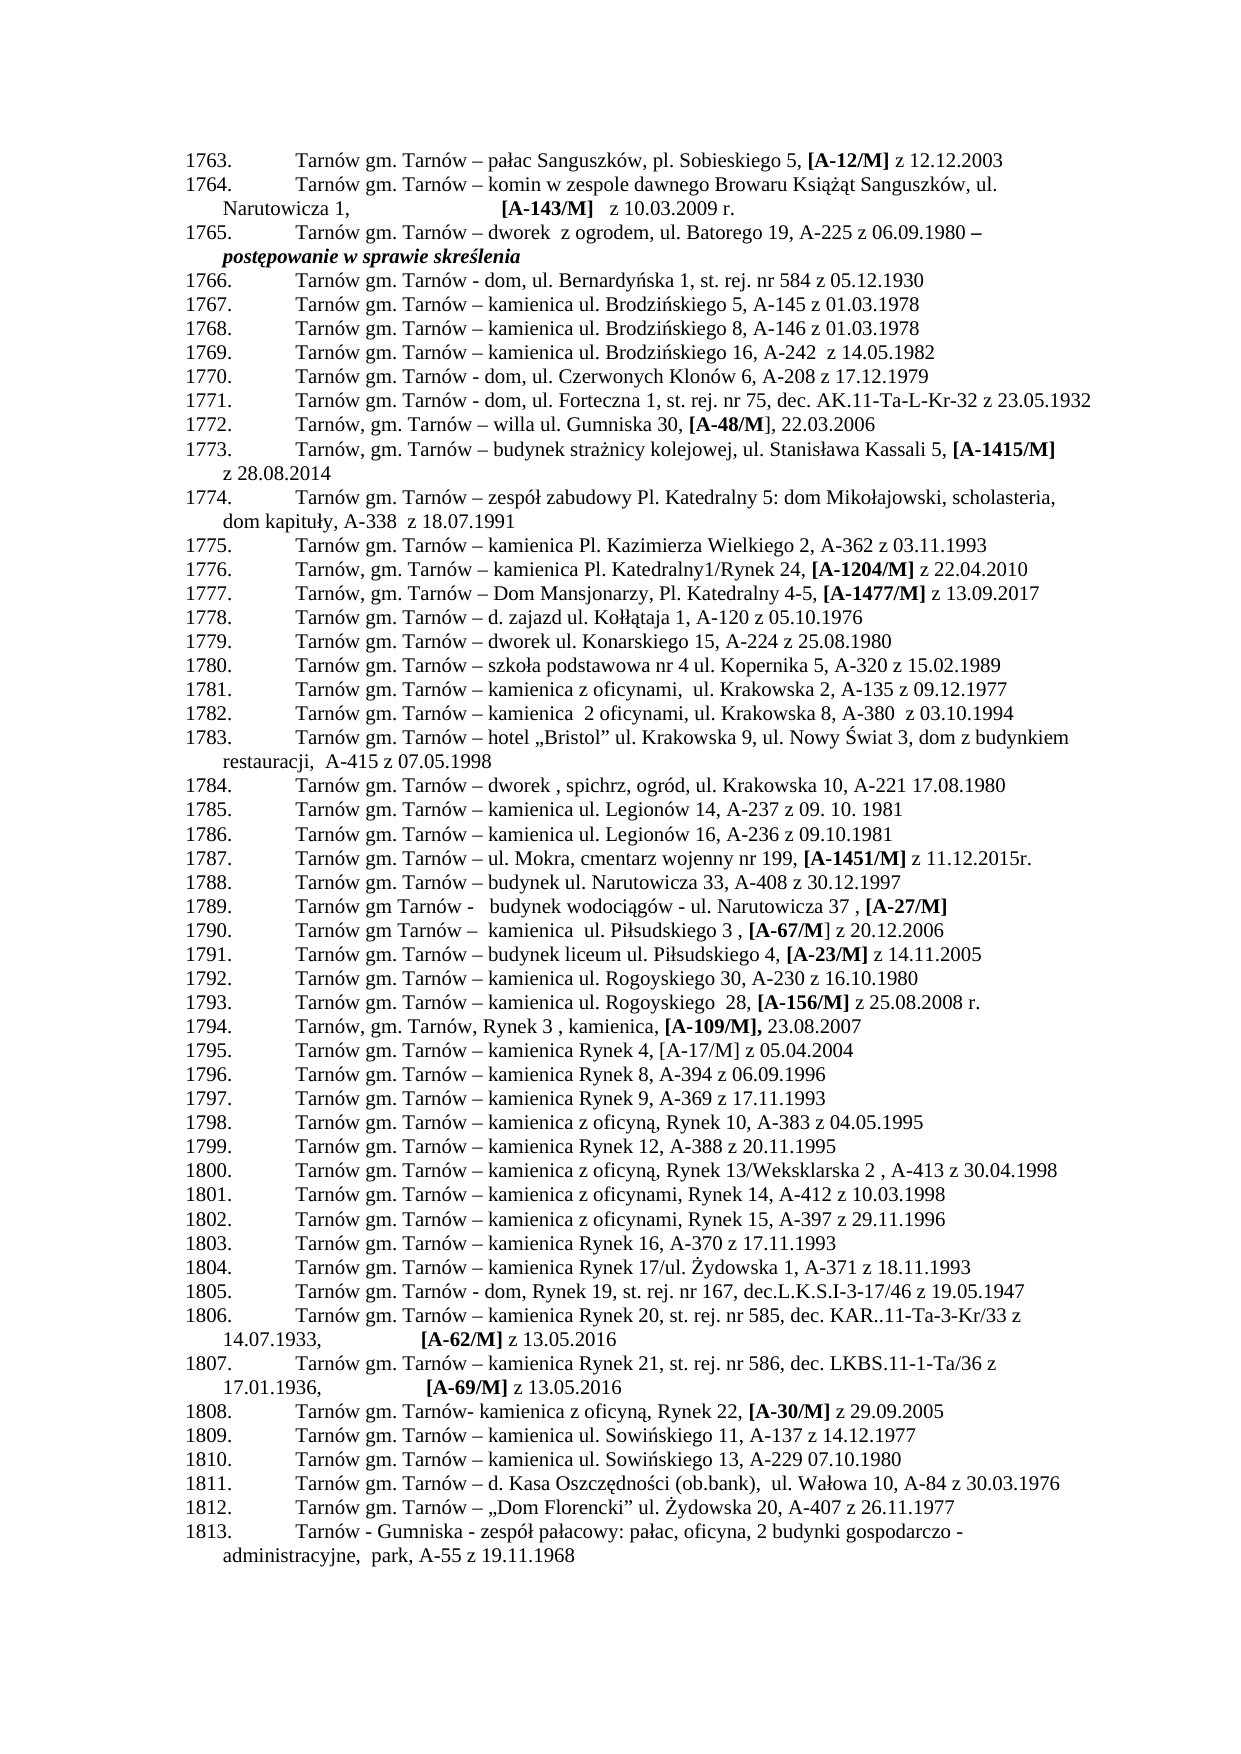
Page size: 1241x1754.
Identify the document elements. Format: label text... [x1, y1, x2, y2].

list Tarnów gm. Tarnów – „Dom Florencki” ul. Żydowska 20, A-407 z 26.11.1977 [185, 1495, 1092, 1519]
list Tarnów, gm. Tarnów – Dom Mansjonarzy, Pl. Katedralny 4-5, [A-1477/M] z 13.09.2017 [185, 581, 1092, 605]
list Tarnów gm. Tarnów – kamienica ul. Brodzińskiego 5, A-145 z 01.03.1978 [185, 292, 1092, 316]
list Tarnów gm. Tarnów - dom, ul. Forteczna 1, st. rej. nr 75, dec. AK.11-Ta-L-Kr-32 z 23.05.1932 [185, 388, 1092, 412]
list Tarnów gm. Tarnów – kamienica Rynek 9, A-369 z 17.11.1993 [185, 1086, 1092, 1110]
list Tarnów gm. Tarnów – kamienica Pl. Kazimierza Wielkiego 2, A-362 z 03.11.1993 [185, 533, 1092, 557]
list Tarnów gm. Tarnów – ul. Mokra, cmentarz wojenny nr 199, [A-1451/M] z 11.12.2015r. [185, 846, 1092, 869]
list Tarnów gm. Tarnów – dworek ul. Konarskiego 15, A-224 z 25.08.1980 [185, 629, 1092, 653]
list Tarnów - Gumniska - zespół pałacowy: pałac, oficyna, 2 budynki gospodarczo - administracyjne, park, A-55 z 19.11.1968 [185, 1519, 1092, 1567]
list Tarnów gm. Tarnów- kamienica z oficyną, Rynek 22, [A-30/M] z 29.09.2005 [185, 1399, 1092, 1423]
list Tarnów gm. Tarnów – kamienica Rynek 21, st. rej. nr 586, dec. LKBS.11-1-Ta/36 z 17.01.1936, [A-69/M] z 13.05.2016 [185, 1351, 1092, 1399]
list Tarnów gm. Tarnów – kamienica ul. Brodzińskiego 8, A-146 z 01.03.1978 [185, 316, 1092, 340]
list Tarnów gm. Tarnów - dom, ul. Bernardyńska 1, st. rej. nr 584 z 05.12.1930 [185, 268, 1092, 292]
list Tarnów gm. Tarnów – zespół zabudowy Pl. Katedralny 5: dom Mikołajowski, scholasteria, dom kapituły, A-338 z 18.07.1991 [185, 484, 1092, 533]
list Tarnów gm. Tarnów – pałac Sanguszków, pl. Sobieskiego 5, [A-12/M] z 12.12.2003 [185, 148, 1092, 172]
list Tarnów gm. Tarnów – kamienica z oficynami, Rynek 14, A-412 z 10.03.1998 [185, 1182, 1092, 1206]
list Tarnów gm. Tarnów - dom, Rynek 19, st. rej. nr 167, dec.L.K.S.I-3-17/46 z 19.05.1947 [185, 1279, 1092, 1303]
list Tarnów gm. Tarnów – kamienica Rynek 8, A-394 z 06.09.1996 [185, 1062, 1092, 1086]
list Tarnów gm. Tarnów – kamienica z oficyną, Rynek 13/Weksklarska 2 , A-413 z 30.04.1998 [185, 1158, 1092, 1182]
list Tarnów gm. Tarnów – d. zajazd ul. Kołłątaja 1, A-120 z 05.10.1976 [185, 605, 1092, 629]
list Tarnów gm. Tarnów – kamienica z oficyną, Rynek 10, A-383 z 04.05.1995 [185, 1110, 1092, 1134]
list Tarnów gm. Tarnów – komin w zespole dawnego Browaru Książąt Sanguszków, ul. Narutowicza 1, [A-143/M] z 10.03.2009 r. [185, 172, 1092, 220]
list Tarnów gm. Tarnów – kamienica ul. Rogoyskiego 28, [A-156/M] z 25.08.2008 r. [185, 990, 1092, 1014]
list Tarnów gm. Tarnów – kamienica Rynek 16, A-370 z 17.11.1993 [185, 1231, 1092, 1254]
list Tarnów gm. Tarnów – d. Kasa Oszczędności (ob.bank), ul. Wałowa 10, A-84 z 30.03.1976 [185, 1471, 1092, 1495]
list Tarnów, gm. Tarnów – kamienica Pl. Katedralny1/Rynek 24, [A-1204/M] z 22.04.2010 [185, 557, 1092, 581]
list Tarnów, gm. Tarnów – budynek strażnicy kolejowej, ul. Stanisława Kassali 5, [A-1415/M] z 28.08.2014 [185, 436, 1092, 484]
list Tarnów gm. Tarnów – kamienica ul. Legionów 14, A-237 z 09. 10. 1981 [185, 797, 1092, 821]
list Tarnów gm Tarnów - budynek wodociągów - ul. Narutowicza 37 , [A-27/M] [185, 894, 1092, 918]
list Tarnów gm Tarnów – kamienica ul. Piłsudskiego 3 , [A-67/M] z 20.12.2006 [185, 918, 1092, 942]
list Tarnów gm. Tarnów – kamienica ul. Sowińskiego 11, A-137 z 14.12.1977 [185, 1423, 1092, 1447]
list Tarnów gm. Tarnów – budynek ul. Narutowicza 33, A-408 z 30.12.1997 [185, 869, 1092, 894]
list Tarnów gm. Tarnów – kamienica z oficynami, ul. Krakowska 2, A-135 z 09.12.1977 [185, 677, 1092, 701]
list Tarnów gm. Tarnów – kamienica ul. Brodzińskiego 16, A-242 z 14.05.1982 [185, 340, 1092, 364]
list Tarnów, gm. Tarnów – willa ul. Gumniska 30, [A-48/M], 22.03.2006 [185, 412, 1092, 436]
list Tarnów gm. Tarnów – kamienica Rynek 12, A-388 z 20.11.1995 [185, 1134, 1092, 1158]
list Tarnów gm. Tarnów – kamienica Rynek 17/ul. Żydowska 1, A-371 z 18.11.1993 [185, 1254, 1092, 1279]
list Tarnów gm. Tarnów – kamienica ul. Sowińskiego 13, A-229 07.10.1980 [185, 1447, 1092, 1471]
list Tarnów gm. Tarnów – kamienica Rynek 4, [A-17/M] z 05.04.2004 [185, 1038, 1092, 1062]
list Tarnów, gm. Tarnów, Rynek 3 , kamienica, [A-109/M], 23.08.2007 [185, 1014, 1092, 1038]
list Tarnów gm. Tarnów – dworek z ogrodem, ul. Batorego 19, A-225 z 06.09.1980 – postępowanie w sprawie skreślenia [185, 220, 1092, 268]
list Tarnów gm. Tarnów – hotel „Bristol” ul. Krakowska 9, ul. Nowy Świat 3, dom z budynkiem restauracji, A-415 z 07.05.1998 [185, 725, 1092, 773]
list Tarnów gm. Tarnów – kamienica 2 oficynami, ul. Krakowska 8, A-380 z 03.10.1994 [185, 701, 1092, 725]
list Tarnów gm. Tarnów – kamienica ul. Legionów 16, A-236 z 09.10.1981 [185, 821, 1092, 846]
list Tarnów gm. Tarnów – kamienica Rynek 20, st. rej. nr 585, dec. KAR..11-Ta-3-Kr/33 z 14.07.1933, [A-62/M] z 13.05.2016 [185, 1303, 1092, 1351]
list Tarnów gm. Tarnów - dom, ul. Czerwonych Klonów 6, A-208 z 17.12.1979 [185, 364, 1092, 388]
list Tarnów gm. Tarnów – dworek , spichrz, ogród, ul. Krakowska 10, A-221 17.08.1980 [185, 773, 1092, 797]
list Tarnów gm. Tarnów – budynek liceum ul. Piłsudskiego 4, [A-23/M] z 14.11.2005 [185, 942, 1092, 966]
list Tarnów gm. Tarnów – kamienica z oficynami, Rynek 15, A-397 z 29.11.1996 [185, 1206, 1092, 1231]
list Tarnów gm. Tarnów – kamienica ul. Rogoyskiego 30, A-230 z 16.10.1980 [185, 966, 1092, 990]
list Tarnów gm. Tarnów – szkoła podstawowa nr 4 ul. Kopernika 5, A-320 z 15.02.1989 [185, 653, 1092, 677]
